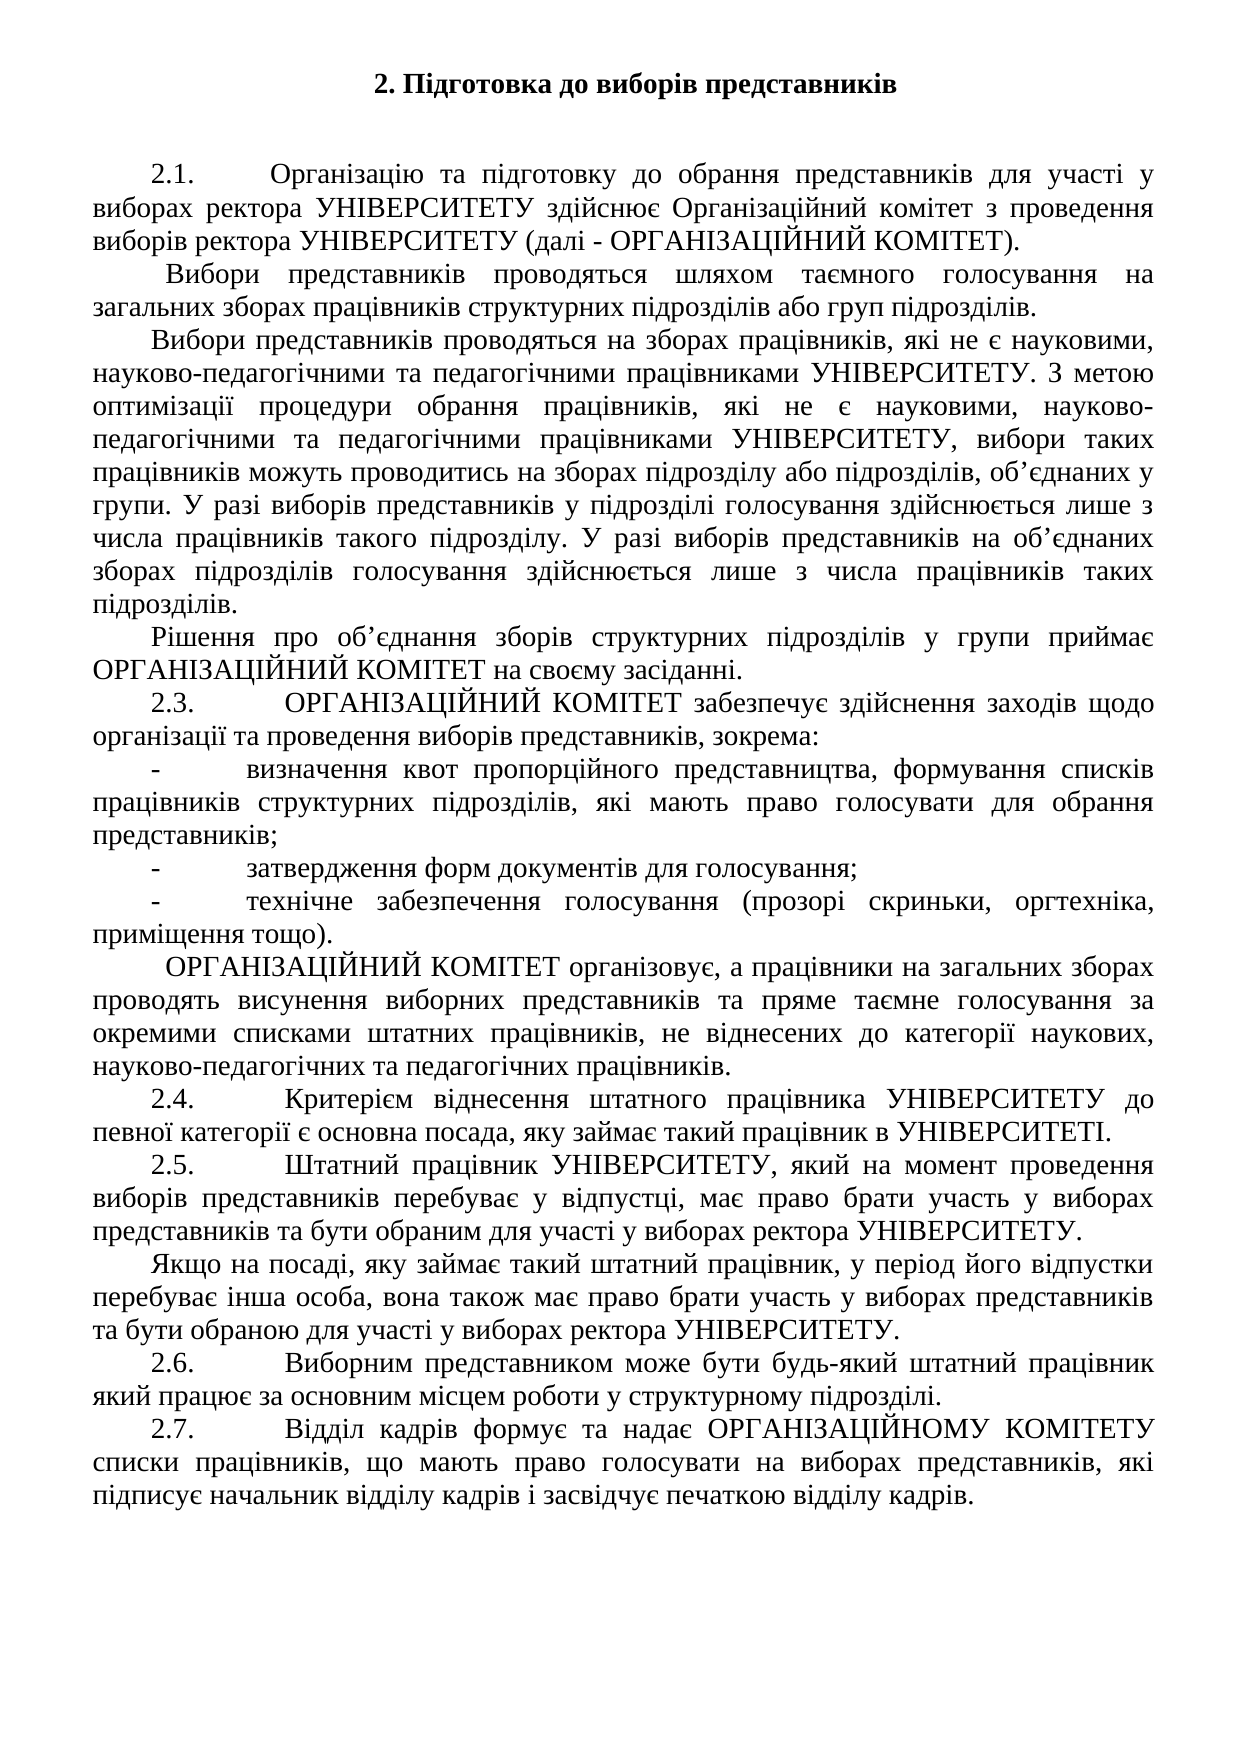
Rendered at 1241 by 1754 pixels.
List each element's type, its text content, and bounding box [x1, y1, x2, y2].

text Вибори представників проводяться шляхом таємного голосування на загальних зборах працівників структурних підрозділів або груп підрозділів. [92, 257, 1155, 323]
text Організаційний комітет організовує, а працівники на загальних зборах проводять висунення виборних представників та пряме таємне голосування за окремими списками штатних працівників, не віднесених до категорії наукових, науково-педагогічних та педагогічних працівників. [92, 950, 1155, 1082]
list технічне забезпечення голосування (прозорі скриньки, оргтехніка, приміщення тощо). [92, 884, 1155, 950]
list Критерієм віднесення штатного працівника УНІВЕРСИТЕТУ до певної категорії є основна посада, яку займає такий працівник в УНІВЕРСИТЕТІ. [92, 1082, 1155, 1148]
text 2. Підготовка до виборів представників [154, 71, 1118, 100]
list Виборним представником може бути будь-який штатний працівник який працює за основним місцем роботи у структурному підрозділі. [92, 1346, 1155, 1412]
text Якщо на посаді, яку займає такий штатний працівник, у період його відпустки перебуває інша особа, вона також має право брати участь у виборах представників та бути обраною для участі у виборах ректора УНІВЕРСИТЕТУ. [92, 1247, 1155, 1346]
list Штатний працівник УНІВЕРСИТЕТУ, який на момент проведення виборів представників перебуває у відпустці, має право брати участь у виборах представників та бути обраним для участі у виборах ректора УНІВЕРСИТЕТУ. [92, 1148, 1155, 1247]
list затвердження форм документів для голосування; [92, 851, 1155, 884]
list визначення квот пропорційного представництва, формування списків працівників структурних підрозділів, які мають право голосувати для обрання представників; [92, 752, 1155, 851]
text Вибори представників проводяться на зборах працівників, які не є науковими, науково-педагогічними та педагогічними працівниками УНІВЕРСИТЕТУ. З метою оптимізації процедури обрання працівників, які не є науковими, науково-педагогічними та педагогічними працівниками УНІВЕРСИТЕТУ, вибори таких працівників можуть проводитись на зборах підрозділу або підрозділів, об’єднаних у групи. У разі виборів представників у підрозділі голосування здійснюється лише з числа працівників такого підрозділу. У разі виборів представників на об’єднаних зборах підрозділів голосування здійснюється лише з числа працівників таких підрозділів. [92, 323, 1155, 620]
list Організаційний комітет забезпечує здійснення заходів щодо організації та проведення виборів представників, зокрема: [92, 686, 1155, 752]
text Рішення про об’єднання зборів структурних підрозділів у групи приймає Організаційний комітет на своєму засіданні. [92, 620, 1155, 686]
list Організацію та підготовку до обрання представників для участі у виборах ректора УНІВЕРСИТЕТУ здійснює Організаційний комітет з проведення виборів ректора УНІВЕРСИТЕТУ (далі - Організаційний комітет). [92, 158, 1155, 257]
list Відділ кадрів формує та надає Організаційному комітету списки працівників, що мають право голосувати на виборах представників, які підписує начальник відділу кадрів і засвідчує печаткою відділу кадрів. [92, 1412, 1155, 1511]
